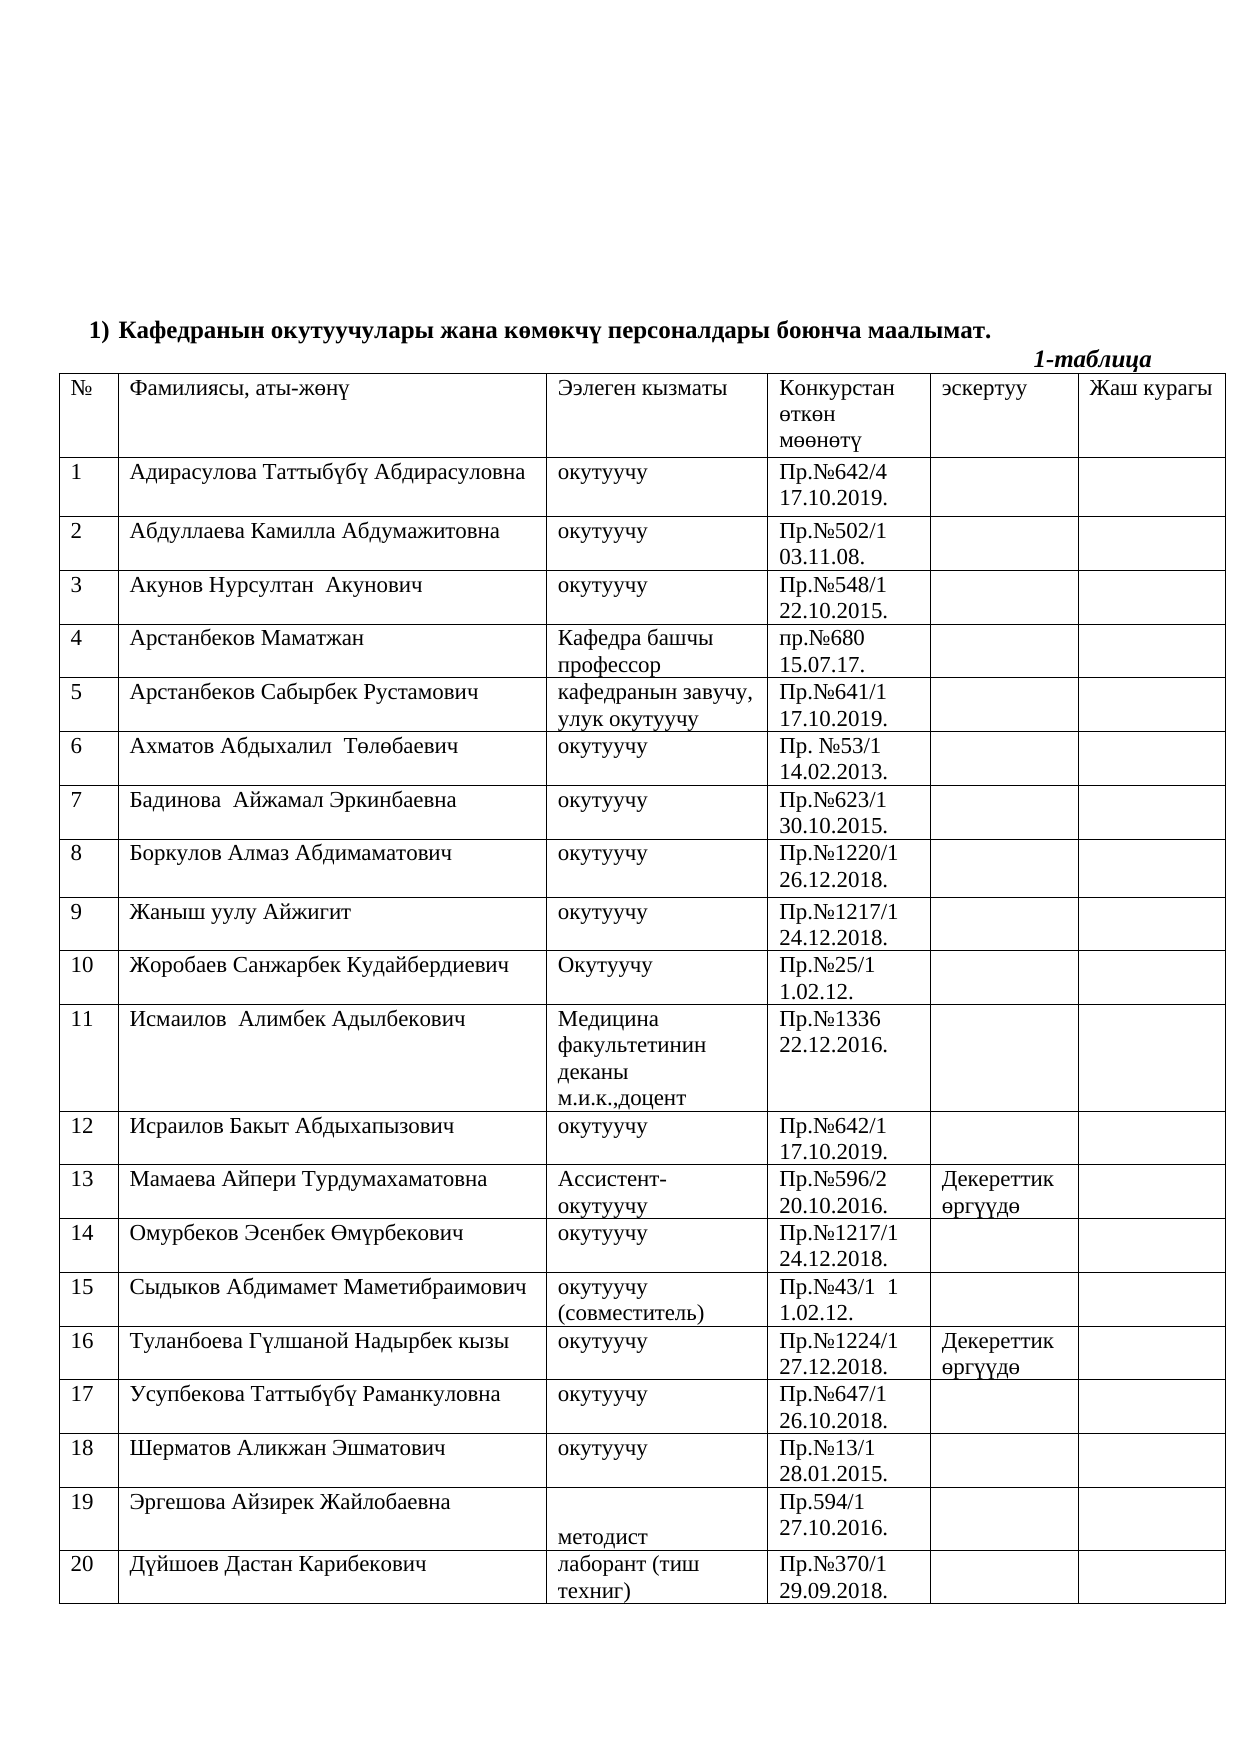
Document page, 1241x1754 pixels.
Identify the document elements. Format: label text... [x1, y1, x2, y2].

table_cell 13 [60, 1165, 118, 1218]
table_cell [931, 1273, 1078, 1326]
table_cell 6 [60, 732, 118, 785]
table_cell [931, 1005, 1078, 1111]
table_cell окутуучу [547, 840, 767, 897]
table_cell Мамаева Айпери Турдумахаматовна [119, 1165, 546, 1218]
table_cell 12 [60, 1112, 118, 1164]
table_cell [931, 458, 1078, 516]
table_cell Пр.№596/2 20.10.2016. [768, 1165, 930, 1218]
table_cell лаборант (тиш техниг) [547, 1551, 767, 1603]
table_cell [1079, 1551, 1225, 1603]
table_cell Акунов Нурсултан Акунович [119, 571, 546, 623]
table_header Конкурстан өткөн мөөнөтү [768, 374, 930, 457]
table_cell Пр.№623/1 30.10.2015. [768, 786, 930, 838]
table_cell 9 [60, 898, 118, 950]
table_cell Арстанбеков Сабырбек Рустамович [119, 678, 546, 731]
table_cell Декереттик өргүүдө [931, 1327, 1078, 1379]
table_cell 2 [60, 517, 118, 570]
table_cell [1079, 1434, 1225, 1487]
table_cell Усупбекова Таттыбүбү Раманкуловна [119, 1380, 546, 1433]
table_cell Абдуллаева Камилла Абдумажитовна [119, 517, 546, 570]
table_cell [1079, 1165, 1225, 1218]
table_cell 4 [60, 625, 118, 677]
table_cell [1079, 1380, 1225, 1433]
table_cell 20 [60, 1551, 118, 1603]
table_cell окутуучу [547, 1327, 767, 1379]
table_cell Пр.№25/1 1.02.12. [768, 951, 930, 1004]
table_cell Пр.№43/1 1 1.02.12. [768, 1273, 930, 1326]
table_cell Кафедра башчы профессор [547, 625, 767, 677]
table_cell 16 [60, 1327, 118, 1379]
table_cell Адирасулова Таттыбүбү Абдирасуловна [119, 458, 546, 516]
table_cell Жоробаев Санжарбек Кудайбердиевич [119, 951, 546, 1004]
table_header эскертуу [931, 374, 1078, 457]
table_cell Туланбоева Гүлшаной Надырбек кызы [119, 1327, 546, 1379]
table_cell Пр.№1224/1 27.12.2018. [768, 1327, 930, 1379]
table_cell Сыдыков Абдимамет Маметибраимович [119, 1273, 546, 1326]
table_cell Декереттик өргүүдө [931, 1165, 1078, 1218]
table_cell Пр.№647/1 26.10.2018. [768, 1380, 930, 1433]
table_header № [60, 374, 118, 457]
table_cell окутуучу [547, 1112, 767, 1164]
table_cell Медицина факультетинин деканы м.и.к.,доцент [547, 1005, 767, 1111]
table_cell окутуучу [547, 732, 767, 785]
table_cell окутуучу (совместитель) [547, 1273, 767, 1326]
table_header Ээлеген кызматы [547, 374, 767, 457]
table_cell 11 [60, 1005, 118, 1111]
text 1-таблица [164, 344, 1152, 373]
table_cell 8 [60, 840, 118, 897]
table_cell Окутуучу [547, 951, 767, 1004]
table_cell [931, 1380, 1078, 1433]
table_cell 19 [60, 1488, 118, 1549]
table_cell [1079, 571, 1225, 623]
table_cell [931, 571, 1078, 623]
table_cell [1079, 517, 1225, 570]
table_cell 18 [60, 1434, 118, 1487]
table_cell Арстанбеков Маматжан [119, 625, 546, 677]
table_cell 15 [60, 1273, 118, 1326]
table_cell Дүйшоев Дастан Карибекович [119, 1551, 546, 1603]
table_cell [931, 625, 1078, 677]
table_cell 17 [60, 1380, 118, 1433]
table_cell Исмаилов Алимбек Адылбекович [119, 1005, 546, 1111]
table_cell [1079, 1219, 1225, 1272]
table_cell [1079, 458, 1225, 516]
table_cell [931, 898, 1078, 950]
table_cell 7 [60, 786, 118, 838]
table_cell Пр.№370/1 29.09.2018. [768, 1551, 930, 1603]
table_cell Бадинова Айжамал Эркинбаевна [119, 786, 546, 838]
table_cell [1079, 1488, 1225, 1549]
table_cell Пр.№13/1 28.01.2015. [768, 1434, 930, 1487]
table_cell пр.№680 15.07.17. [768, 625, 930, 677]
table_cell Боркулов Алмаз Абдимаматович [119, 840, 546, 897]
table_cell [1079, 840, 1225, 897]
table_cell [1079, 951, 1225, 1004]
table_cell Пр.№642/4 17.10.2019. [768, 458, 930, 516]
table_cell Пр.№1217/1 24.12.2018. [768, 1219, 930, 1272]
table_cell [931, 678, 1078, 731]
table_cell методист [547, 1488, 767, 1549]
table_cell Пр.594/1 27.10.2016. [768, 1488, 930, 1549]
table_cell кафедранын завучу, улук окутуучу [547, 678, 767, 731]
table_cell [1079, 625, 1225, 677]
table_cell Омурбеков Эсенбек Өмүрбекович [119, 1219, 546, 1272]
table_cell окутуучу [547, 898, 767, 950]
table_cell [1079, 1327, 1225, 1379]
table_cell Пр. №53/1 14.02.2013. [768, 732, 930, 785]
table_cell [931, 786, 1078, 838]
table_cell [931, 1551, 1078, 1603]
table_cell [1079, 898, 1225, 950]
table_cell [1079, 1112, 1225, 1164]
table_cell Эргешова Айзирек Жайлобаевна [119, 1488, 546, 1549]
list Кафедранын окутуучулары жана көмөкчү персоналдары боюнча маалымат. [89, 315, 1152, 344]
table_cell Пр.№1336 22.12.2016. [768, 1005, 930, 1111]
table_cell окутуучу [547, 458, 767, 516]
table_cell [931, 951, 1078, 1004]
table_cell 1 [60, 458, 118, 516]
table_cell 10 [60, 951, 118, 1004]
table_cell [931, 1112, 1078, 1164]
table_cell [1079, 678, 1225, 731]
table_cell [931, 840, 1078, 897]
table_cell окутуучу [547, 1380, 767, 1433]
table_cell [931, 1219, 1078, 1272]
table_cell окутуучу [547, 1219, 767, 1272]
table_cell окутуучу [547, 1434, 767, 1487]
table_cell Пр.№548/1 22.10.2015. [768, 571, 930, 623]
table_cell Ассистент- окутуучу [547, 1165, 767, 1218]
table_cell [1079, 1005, 1225, 1111]
table_header Фамилиясы, аты-жөнү [119, 374, 546, 457]
table_cell [1079, 786, 1225, 838]
table_cell [931, 732, 1078, 785]
table_cell 14 [60, 1219, 118, 1272]
table_cell Пр.№502/1 03.11.08. [768, 517, 930, 570]
table_cell Жаныш уулу Айжигит [119, 898, 546, 950]
table_cell [931, 1488, 1078, 1549]
table_cell [931, 1434, 1078, 1487]
table_cell Пр.№1220/1 26.12.2018. [768, 840, 930, 897]
table_cell [1079, 732, 1225, 785]
table_cell Пр.№1217/1 24.12.2018. [768, 898, 930, 950]
table_cell 3 [60, 571, 118, 623]
table_cell Пр.№642/1 17.10.2019. [768, 1112, 930, 1164]
table_cell окутуучу [547, 517, 767, 570]
table_cell окутуучу [547, 571, 767, 623]
table_cell Шерматов Аликжан Эшматович [119, 1434, 546, 1487]
table_cell Исраилов Бакыт Абдыхапызович [119, 1112, 546, 1164]
table_header Жаш курагы [1079, 374, 1225, 457]
table_cell Пр.№641/1 17.10.2019. [768, 678, 930, 731]
table_cell [1079, 1273, 1225, 1326]
table_cell 5 [60, 678, 118, 731]
table_cell [931, 517, 1078, 570]
table_cell Ахматов Абдыхалил Төлөбаевич [119, 732, 546, 785]
table_cell окутуучу [547, 786, 767, 838]
